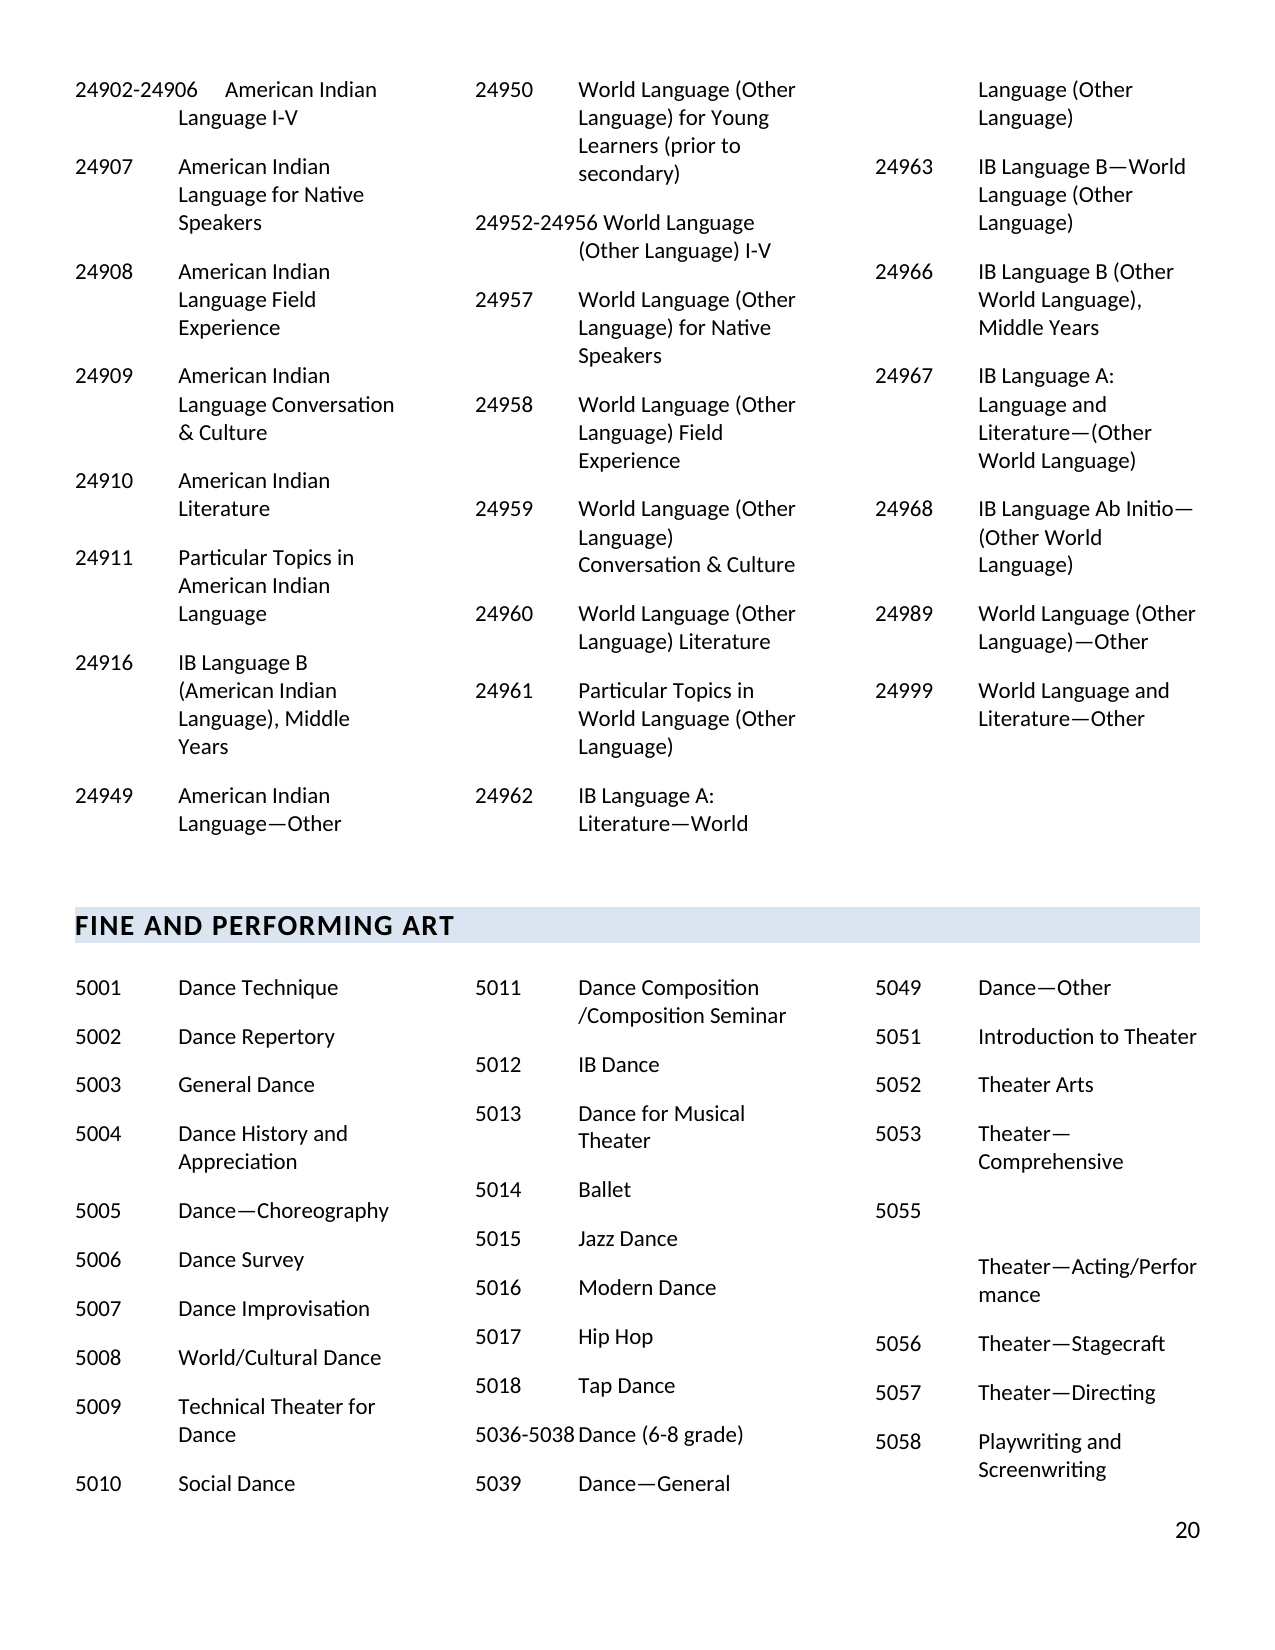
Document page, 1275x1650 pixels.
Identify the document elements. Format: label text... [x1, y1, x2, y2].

text 5049 Dance—Other [875, 973, 1200, 1001]
text 5005 Dance—Choreography [75, 1196, 400, 1224]
text 24916 IB Language B (American Indian Language), Middle Years [75, 648, 400, 760]
text 24949 American Indian Language—Other [75, 781, 400, 837]
text 24999 World Language and Literature—Other [875, 676, 1200, 732]
text 5011 Dance Composition /Composition Seminar [475, 973, 800, 1029]
text 24966 IB Language B (Other World Language), Middle Years [875, 257, 1200, 341]
text 5015 Jazz Dance [475, 1224, 800, 1252]
text 5010 Social Dance [75, 1469, 400, 1497]
text 5013 Dance for Musical Theater [475, 1099, 800, 1155]
text 5039 Dance—General [475, 1469, 800, 1497]
text 5003 General Dance [75, 1071, 400, 1099]
text 24952-24956 World Language (Other Language) I-V [475, 208, 800, 264]
text 5007 Dance Improvisation [75, 1294, 400, 1322]
text 24958 World Language (Other Language) Field Experience [475, 390, 800, 474]
text 5051 Introduction to Theater [875, 1022, 1200, 1050]
text 5002 Dance Repertory [75, 1022, 400, 1050]
text 5053 Theater—Comprehensive [875, 1119, 1200, 1176]
text 5012 IB Dance [475, 1050, 800, 1078]
text 24961 Particular Topics in World Language (Other Language) [475, 676, 800, 760]
text 24910 American Indian Literature [75, 467, 400, 523]
text 5052 Theater Arts [875, 1071, 1200, 1099]
text 24967 IB Language A: Language and Literature—(Other World Language) [875, 362, 1200, 474]
text 24902-24906 American Indian Language I-V [75, 75, 400, 131]
text 24950 World Language (Other Language) for Young Learners (prior to secondary) [475, 75, 800, 187]
text 5008 World/Cultural Dance [75, 1343, 400, 1371]
text 5018 Tap Dance [475, 1371, 800, 1399]
text 24911 Particular Topics in American Indian Language [75, 543, 400, 627]
text 5055 Theater—Acting/Performance [875, 1196, 1200, 1308]
text 5056 Theater—Stagecraft [875, 1329, 1200, 1357]
text 5004 Dance History and Appreciation [75, 1119, 400, 1176]
text 24908 American Indian Language Field Experience [75, 257, 400, 341]
text 24959 World Language (Other Language) Conversation & Culture [475, 494, 800, 579]
text 5006 Dance Survey [75, 1245, 400, 1273]
text 5036-5038 Dance (6-8 grade) [475, 1420, 800, 1448]
text 5057 Theater—Directing [875, 1378, 1200, 1406]
text 24962 IB Language A: Literature—World Language (Other Language) [875, 75, 1200, 131]
text 24963 IB Language B—World Language (Other Language) [875, 152, 1200, 236]
text 24909 American Indian Language Conversation & Culture [75, 362, 400, 446]
text 24962 IB Language A: Literature—World Language (Other Language) [475, 781, 800, 837]
text 5058 Playwriting and Screenwriting [875, 1427, 1200, 1483]
text 24960 World Language (Other Language) Literature [475, 599, 800, 656]
text 24989 World Language (Other Language)—Other [875, 599, 1200, 656]
text 24957 World Language (Other Language) for Native Speakers [475, 285, 800, 369]
text 5014 Ballet [475, 1176, 800, 1203]
text 5016 Modern Dance [475, 1273, 800, 1301]
text 24907 American Indian Language for Native Speakers [75, 152, 400, 236]
text 5009 Technical Theater for Dance [75, 1392, 400, 1448]
subtitle Fine and Performing Art [75, 907, 1200, 943]
text 5017 Hip Hop [475, 1322, 800, 1350]
text 24968 IB Language Ab Initio—(Other World Language) [875, 494, 1200, 579]
text 5001 Dance Technique [75, 973, 400, 1001]
